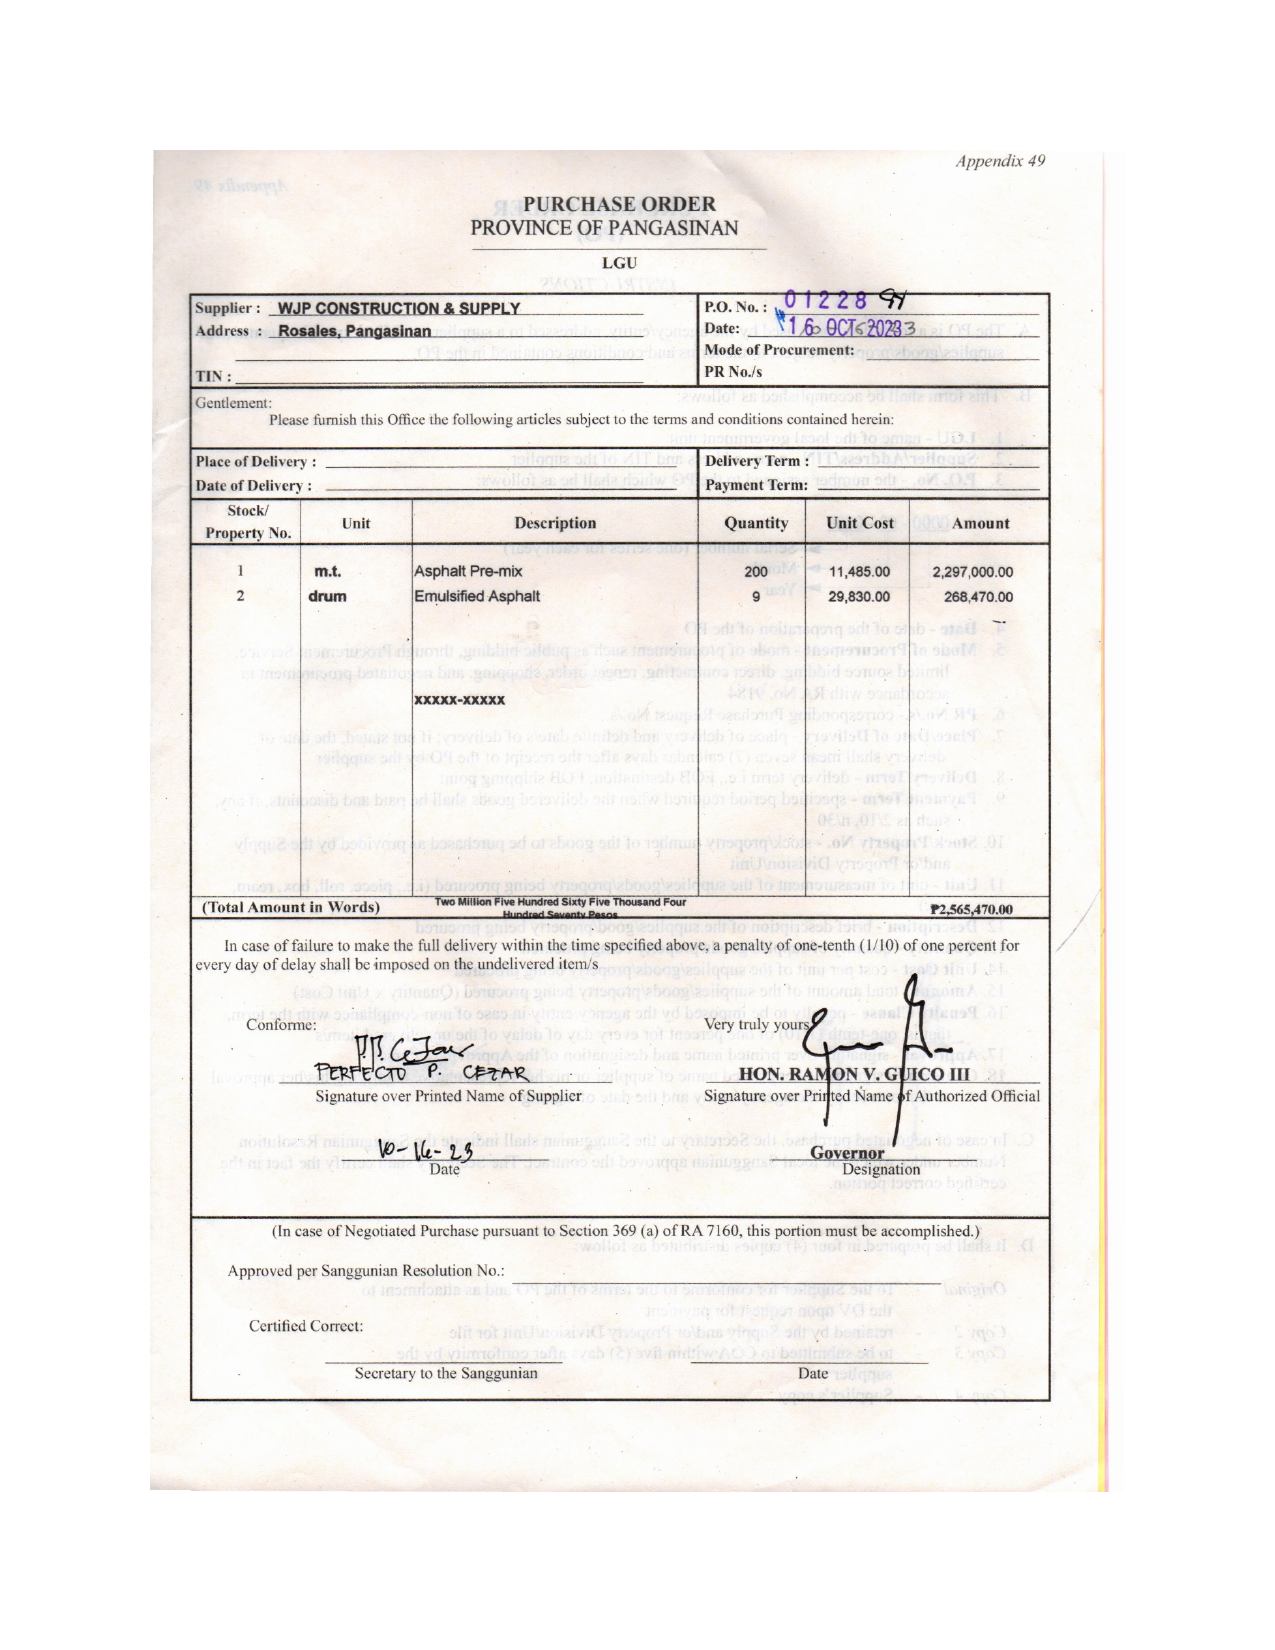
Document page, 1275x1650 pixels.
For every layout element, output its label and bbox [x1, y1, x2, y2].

picture [150, 150, 1125, 1492]
